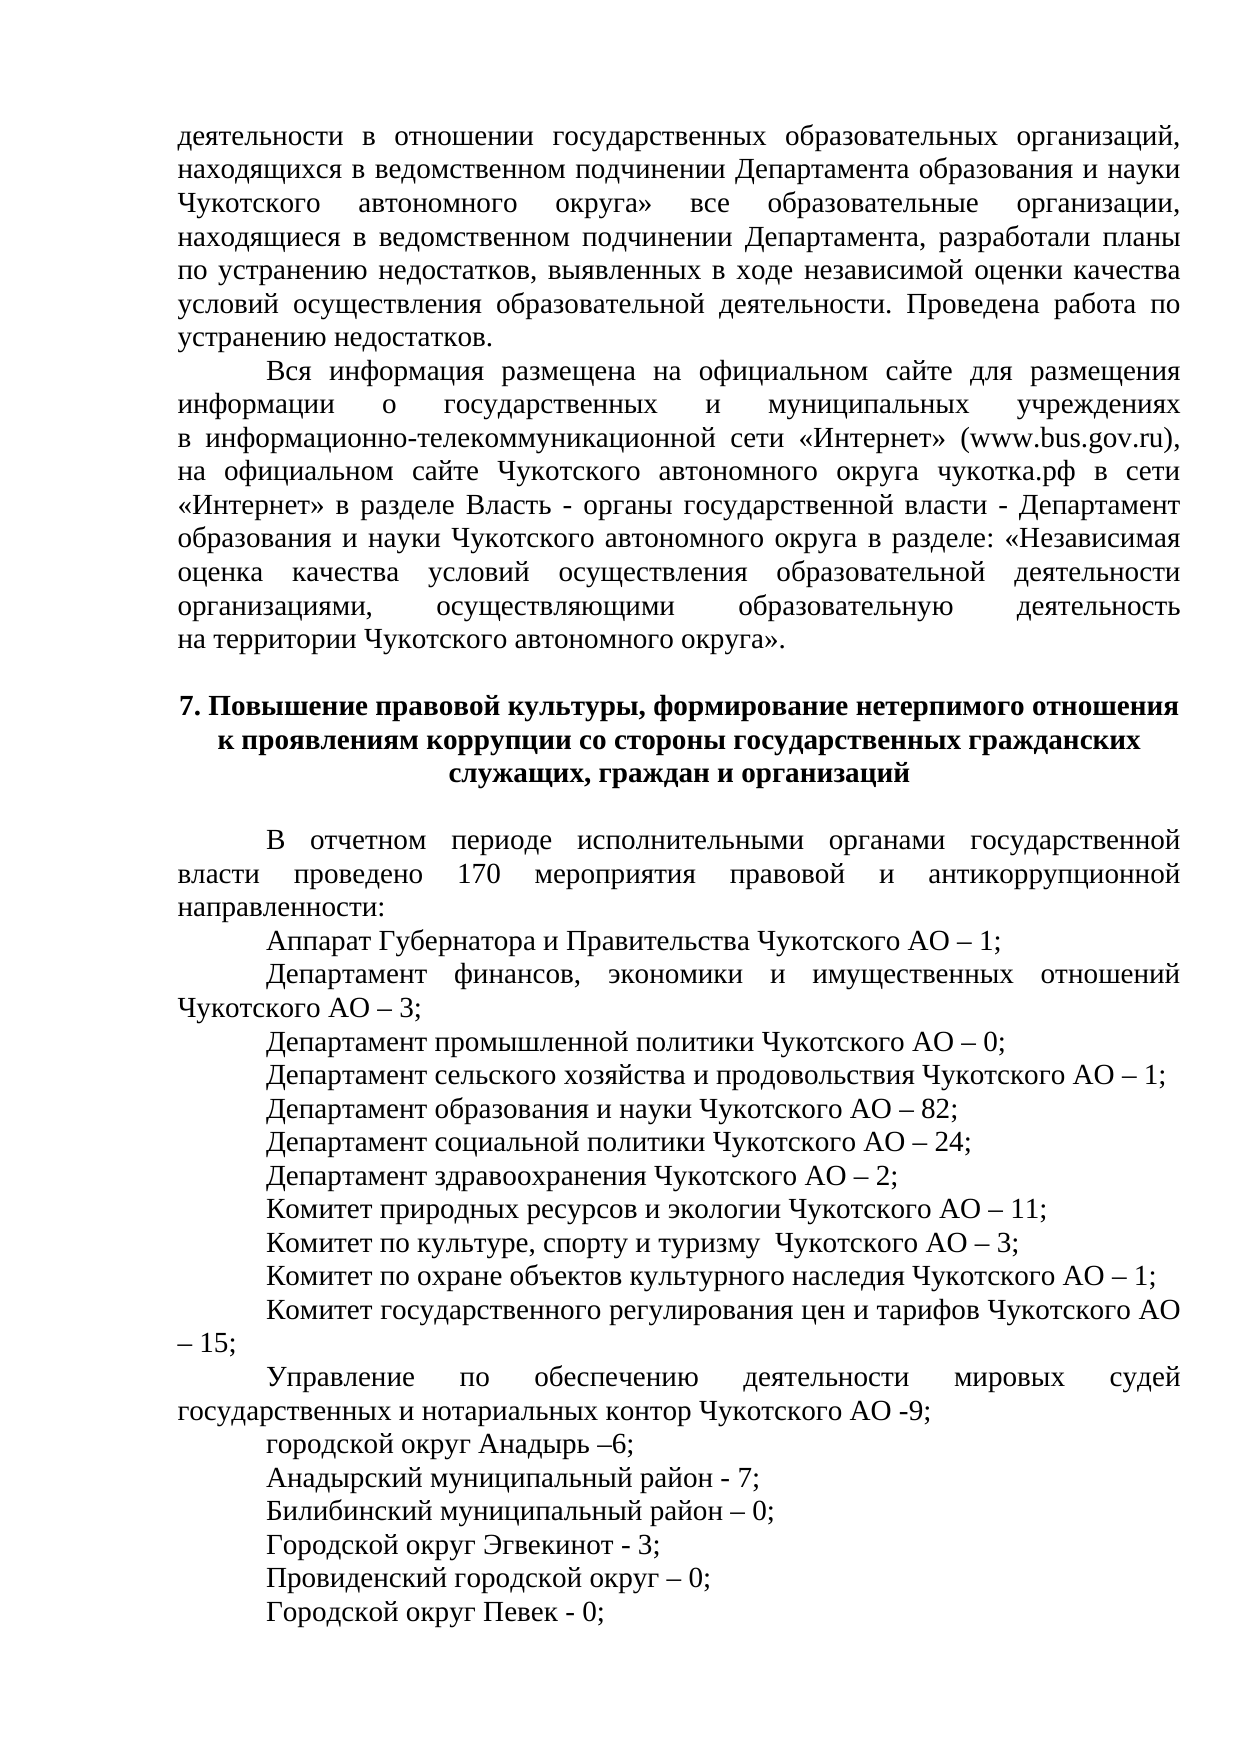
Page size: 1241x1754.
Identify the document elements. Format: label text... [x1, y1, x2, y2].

text Комитет природных ресурсов и экологии Чукотского АО – 11; [177, 1191, 1181, 1225]
text Комитет по культуре, спорту и туризму Чукотского АО – 3; [177, 1225, 1181, 1258]
text В отчетном периоде исполнительными органами государственной власти проведено 170 мероприятия правовой и антикоррупционной направленности: [177, 822, 1181, 923]
subtitle 7. Повышение правовой культуры, формирование нетерпимого отношения к проявлениям коррупции со стороны государственных гражданских служащих, граждан и организаций [177, 688, 1181, 789]
text Департамент образования и науки Чукотского АО – 82; [177, 1091, 1181, 1124]
text Анадырский муниципальный район - 7; [177, 1460, 1181, 1493]
text Городской округ Эгвекинот - 3; [177, 1527, 1181, 1560]
text Городской округ Певек - 0; [177, 1594, 1181, 1627]
text Департамент сельского хозяйства и продовольствия Чукотского АО – 1; [177, 1057, 1181, 1091]
text Департамент финансов, экономики и имущественных отношений Чукотского АО – 3; [177, 957, 1181, 1024]
text Комитет по охране объектов культурного наследия Чукотского АО – 1; [177, 1258, 1181, 1292]
text городской округ Анадырь –6; [177, 1426, 1181, 1460]
text Департамент промышленной политики Чукотского АО – 0; [177, 1024, 1181, 1057]
text Билибинский муниципальный район – 0; [177, 1493, 1181, 1527]
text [177, 118, 1181, 353]
text Провиденский городской округ – 0; [177, 1560, 1181, 1594]
text Управление по обеспечению деятельности мировых судей государственных и нотариальных контор Чукотского АО -9; [177, 1359, 1181, 1426]
text Вся информация размещена на официальном сайте для размещения информации о государственных и муниципальных учреждениях в информационно-телекоммуникационной сети «Интернет» (www.bus.gov.ru), на официальном сайте Чукотского автономного округа чукотка.рф в сети «Интернет» в разделе Власть - органы государственной власти - Департамент образования и науки Чукотского автономного округа в разделе: «Независимая оценка качества условий осуществления образовательной деятельности организациями, осуществляющими образовательную деятельность на территории Чукотского автономного округа». [177, 353, 1181, 655]
text Комитет государственного регулирования цен и тарифов Чукотского АО – 15; [177, 1292, 1181, 1359]
text Департамент здравоохранения Чукотского АО – 2; [177, 1158, 1181, 1191]
text Департамент социальной политики Чукотского АО – 24; [177, 1124, 1181, 1158]
text Аппарат Губернатора и Правительства Чукотского АО – 1; [177, 923, 1181, 957]
